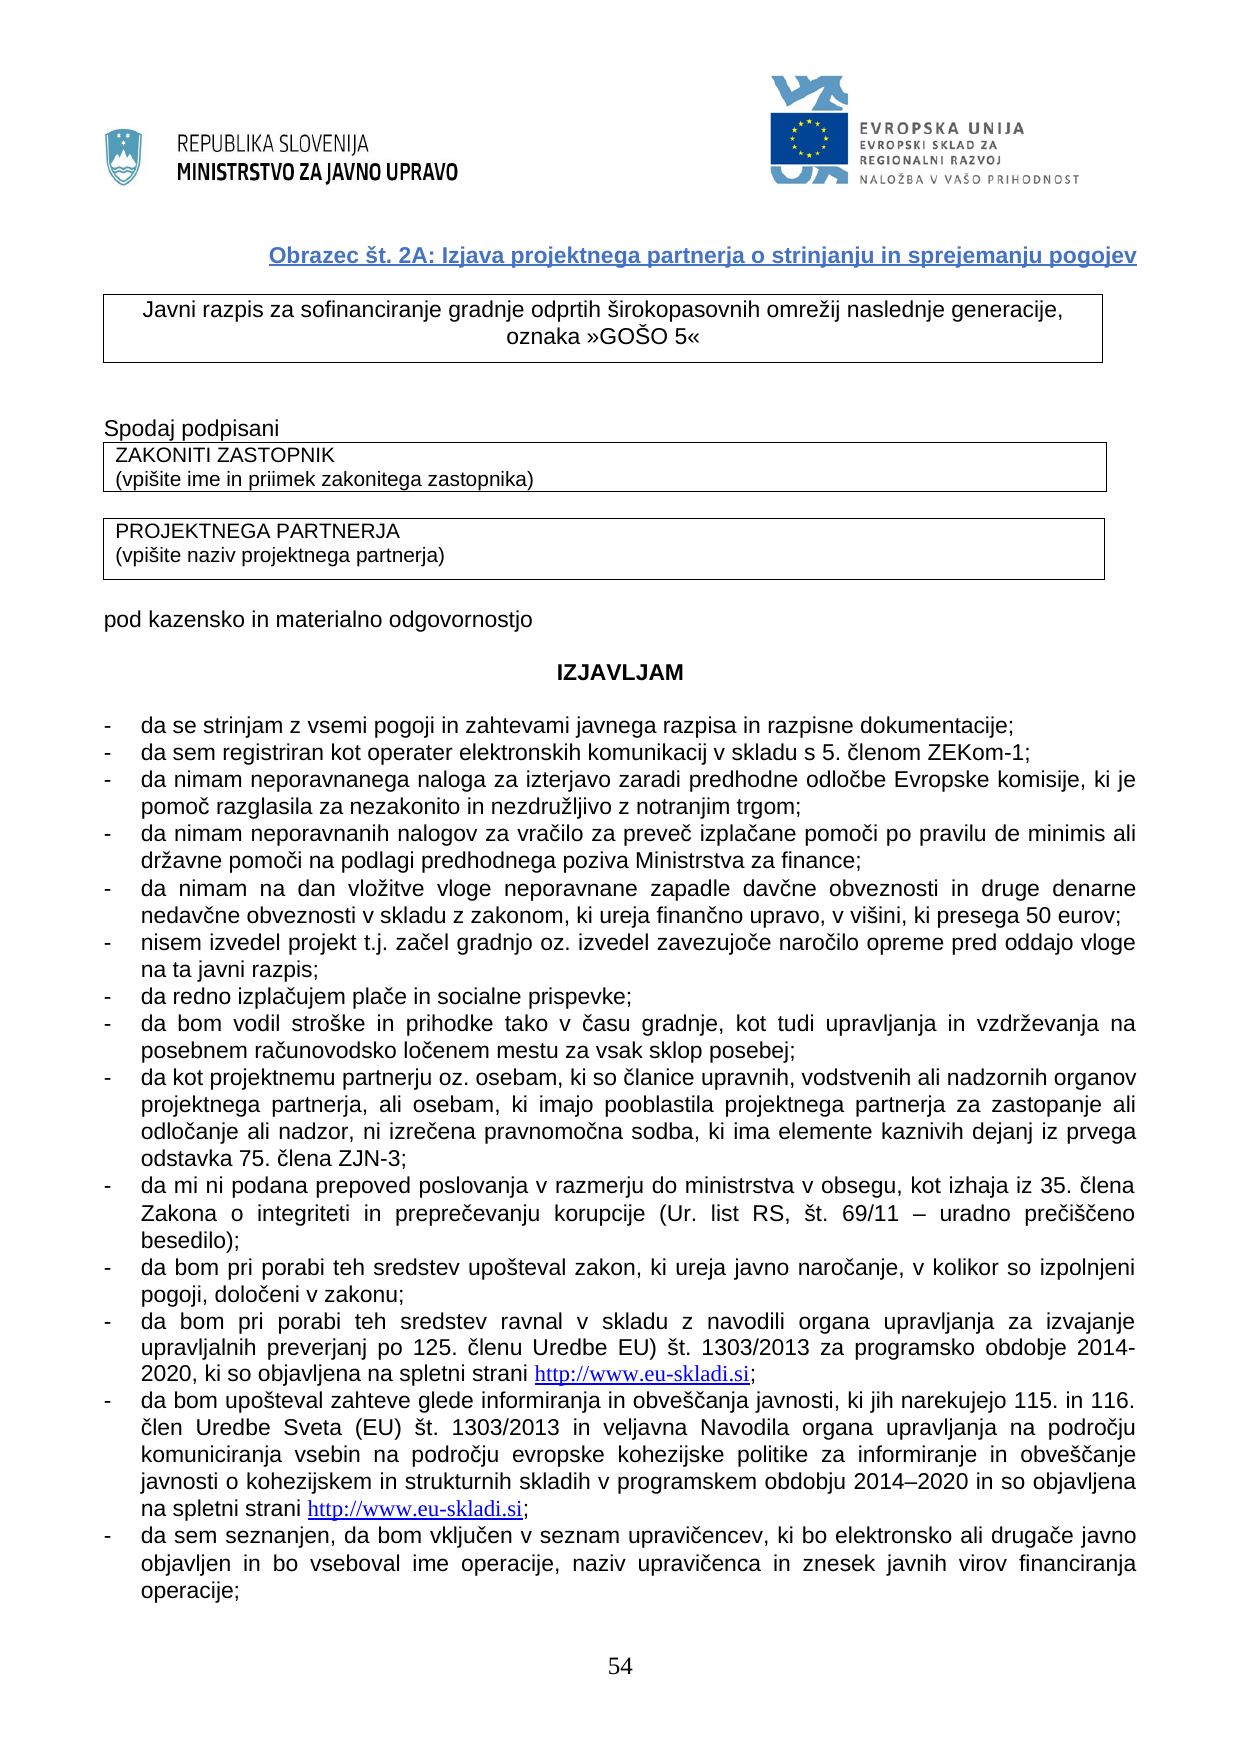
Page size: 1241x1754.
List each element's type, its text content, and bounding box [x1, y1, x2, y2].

table_header PROJEKTNEGA PARTNERJA (vpišite naziv projektnega partnerja) [104, 519, 1104, 579]
text - nisem izvedel projekt t.j. začel gradnjo oz. izvedel zavezujoče naročilo opreme pred oddajo vloge na ta javni razpis; [103, 928, 1137, 983]
picture [103, 127, 459, 187]
picture [768, 73, 1079, 187]
text Obrazec št. 2A: Izjava projektnega partnerja o strinjanju in sprejemanju pogojev [103, 242, 1137, 268]
text - da bom upošteval zahteve glede informiranja in obveščanja javnosti, ki jih narekujejo 115. in 116. člen Uredbe Sveta (EU) št. 1303/2013 in veljavna Navodila organa upravljanja na področju komuniciranja vsebin na področju evropske kohezijske politike za informiranje in obveščanje javnosti o kohezijskem in strukturnih skladih v programskem obdobju 2014–2020 in so objavljena na spletni strani http://www.eu-skladi.si; [103, 1387, 1137, 1522]
text - da mi ni podana prepoved poslovanja v razmerju do ministrstva v obsegu, kot izhaja iz 35. člena Zakona o integriteti in preprečevanju korupcije (Ur. list RS, št. 69/11 – uradno prečiščeno besedilo); [103, 1172, 1137, 1253]
text - da kot projektnemu partnerju oz. osebam, ki so članice upravnih, vodstvenih ali nadzornih organov projektnega partnerja, ali osebam, ki imajo pooblastila projektnega partnerja za zastopanje ali odločanje ali nadzor, ni izrečena pravnomočna sodba, ki ima elemente kaznivih dejanj iz prvega odstavka 75. člena ZJN-3; [103, 1064, 1137, 1172]
text - da sem seznanjen, da bom vključen v seznam upravičencev, ki bo elektronsko ali drugače javno objavljen in bo vseboval ime operacije, naziv upravičenca in znesek javnih virov financiranja operacije; [103, 1522, 1137, 1603]
text - da bom pri porabi teh sredstev ravnal v skladu z navodili organa upravljanja za izvajanje upravljalnih preverjanj po 125. členu Uredbe EU) št. 1303/2013 za programsko obdobje 2014-2020, ki so objavljena na spletni strani http://www.eu-skladi.si; [103, 1308, 1137, 1387]
text pod kazensko in materialno odgovornostjo [103, 606, 1137, 633]
text - da nimam na dan vložitve vloge neporavnane zapadle davčne obveznosti in druge denarne nedavčne obveznosti v skladu z zakonom, ki ureja finančno upravo, v višini, ki presega 50 eurov; [103, 874, 1137, 928]
text - da nimam neporavnanih nalogov za vračilo za preveč izplačane pomoči po pravilu de minimis ali državne pomoči na podlagi predhodnega poziva Ministrstva za finance; [103, 820, 1137, 874]
list da se strinjam z vsemi pogoji in zahtevami javnega razpisa in razpisne dokumentacije; [103, 712, 1137, 739]
text - da bom pri porabi teh sredstev upošteval zakon, ki ureja javno naročanje, v kolikor so izpolnjeni pogoji, določeni v zakonu; [103, 1253, 1137, 1308]
text - da redno izplačujem plače in socialne prispevke; [103, 983, 1137, 1010]
text - da bom vodil stroške in prihodke tako v času gradnje, kot tudi upravljanja in vzdrževanja na posebnem računovodsko ločenem mestu za vsak sklop posebej; [103, 1010, 1137, 1064]
text IZJAVLJAM [103, 659, 1137, 686]
table_header ZAKONITI ZASTOPNIK (vpišite ime in priimek zakonitega zastopnika) [104, 443, 1106, 491]
text - da nimam neporavnanega naloga za izterjavo zaradi predhodne odločbe Evropske komisije, ki je pomoč razglasila za nezakonito in nezdružljivo z notranjim trgom; [103, 766, 1137, 820]
text Spodaj podpisani [103, 415, 1137, 442]
text - da sem registriran kot operater elektronskih komunikacij v skladu s 5. členom ZEKom-1; [103, 739, 1137, 766]
table_header Javni razpis za sofinanciranje gradnje odprtih širokopasovnih omrežij naslednje generacije, oznaka »GOŠO 5« [104, 295, 1102, 362]
